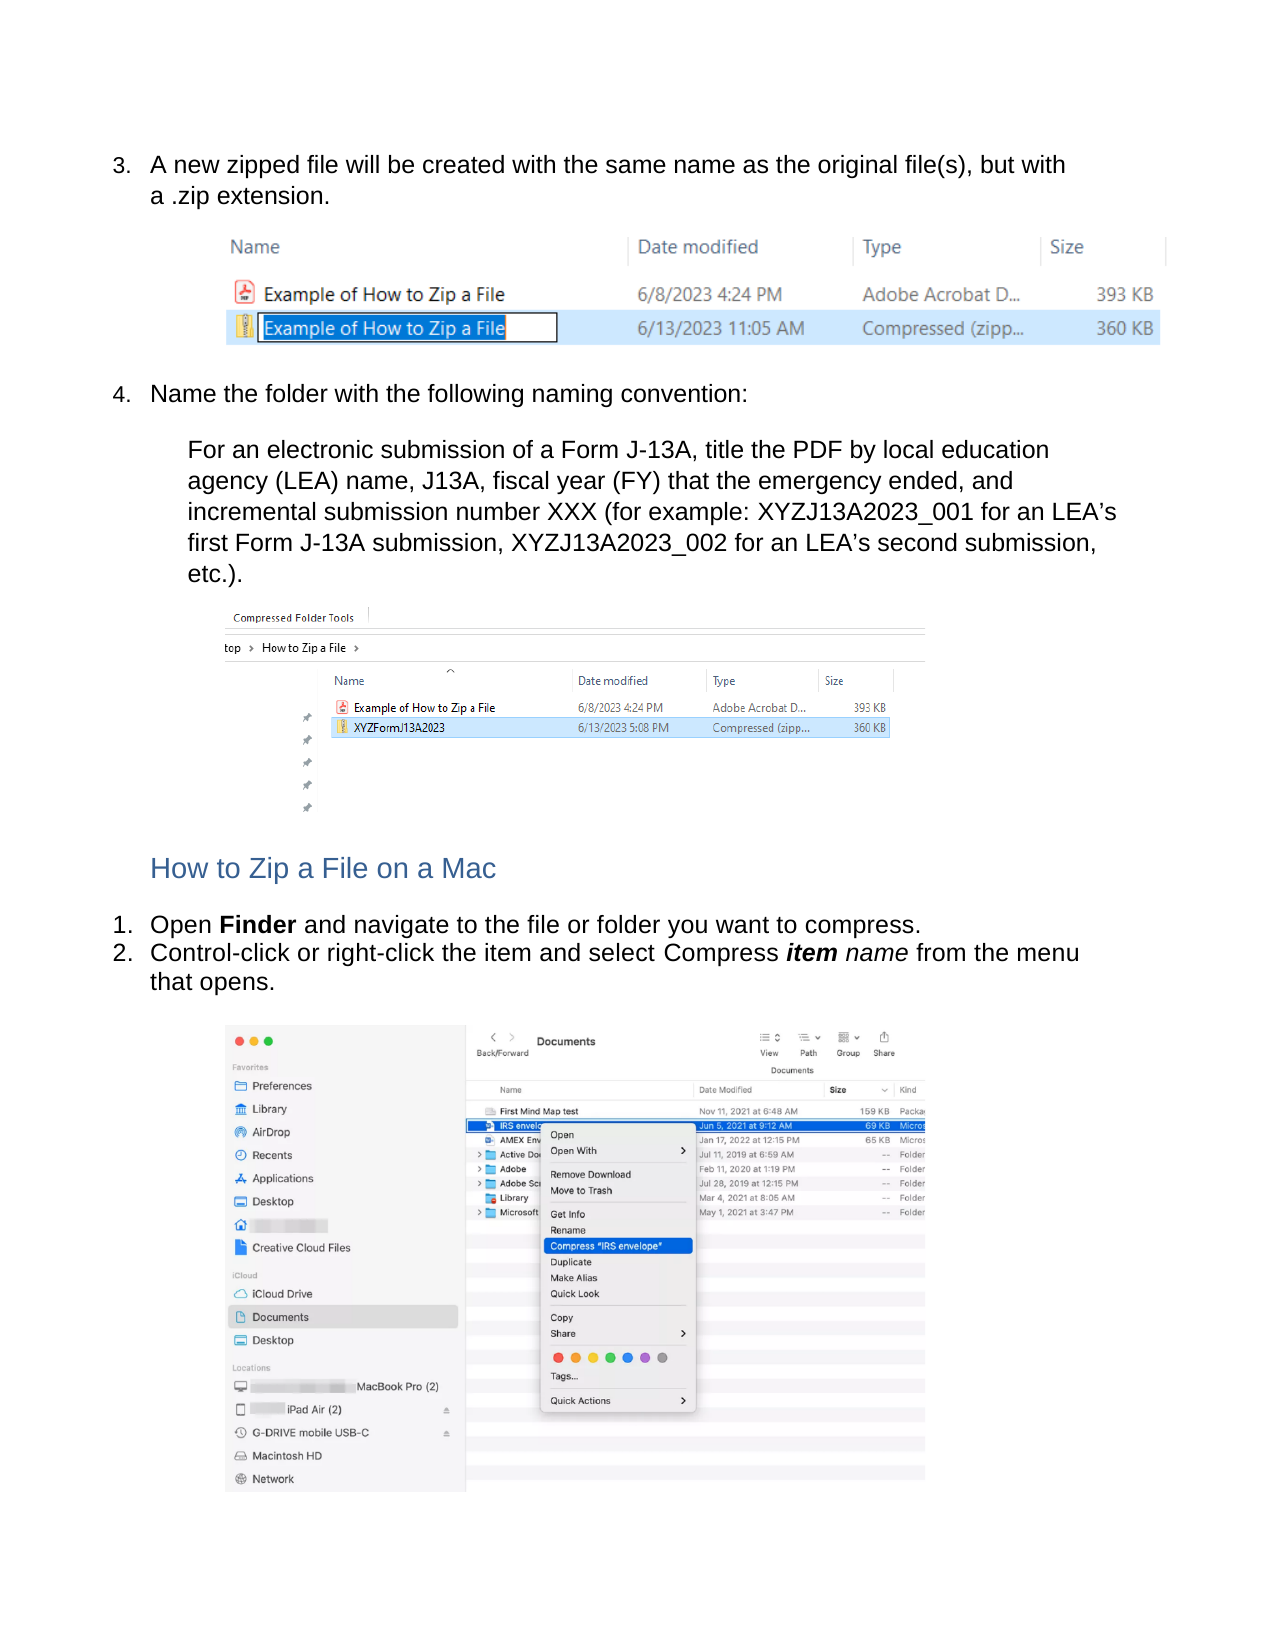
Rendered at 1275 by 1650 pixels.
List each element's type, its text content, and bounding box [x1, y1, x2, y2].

list Control-click or right-click the item and select Compress item name from the menu that opens. [112, 938, 1125, 996]
list Name the folder with the following naming convention: [112, 379, 1125, 408]
picture [225, 1025, 926, 1492]
text For an electronic submission of a Form J-13A, title the PDF by local education agency (LEA) name, J13A, fiscal year (FY) that the emergency ended, and incremental submission number XXX (for example: XYZJ13A2023_001 for an LEA’s first Form J-13A submission, XYZJ13A2023_002 for an LEA’s second submission, etc.). [187, 435, 1125, 588]
picture [225, 237, 1199, 378]
picture [225, 607, 926, 812]
list A new zipped file will be created with the same name as the original file(s), but with a .zip extension. [112, 150, 1125, 210]
list Open Finder and navigate to the file or folder you want to compress. [112, 909, 1125, 938]
subtitle How to Zip a File on a Mac [150, 851, 1125, 884]
